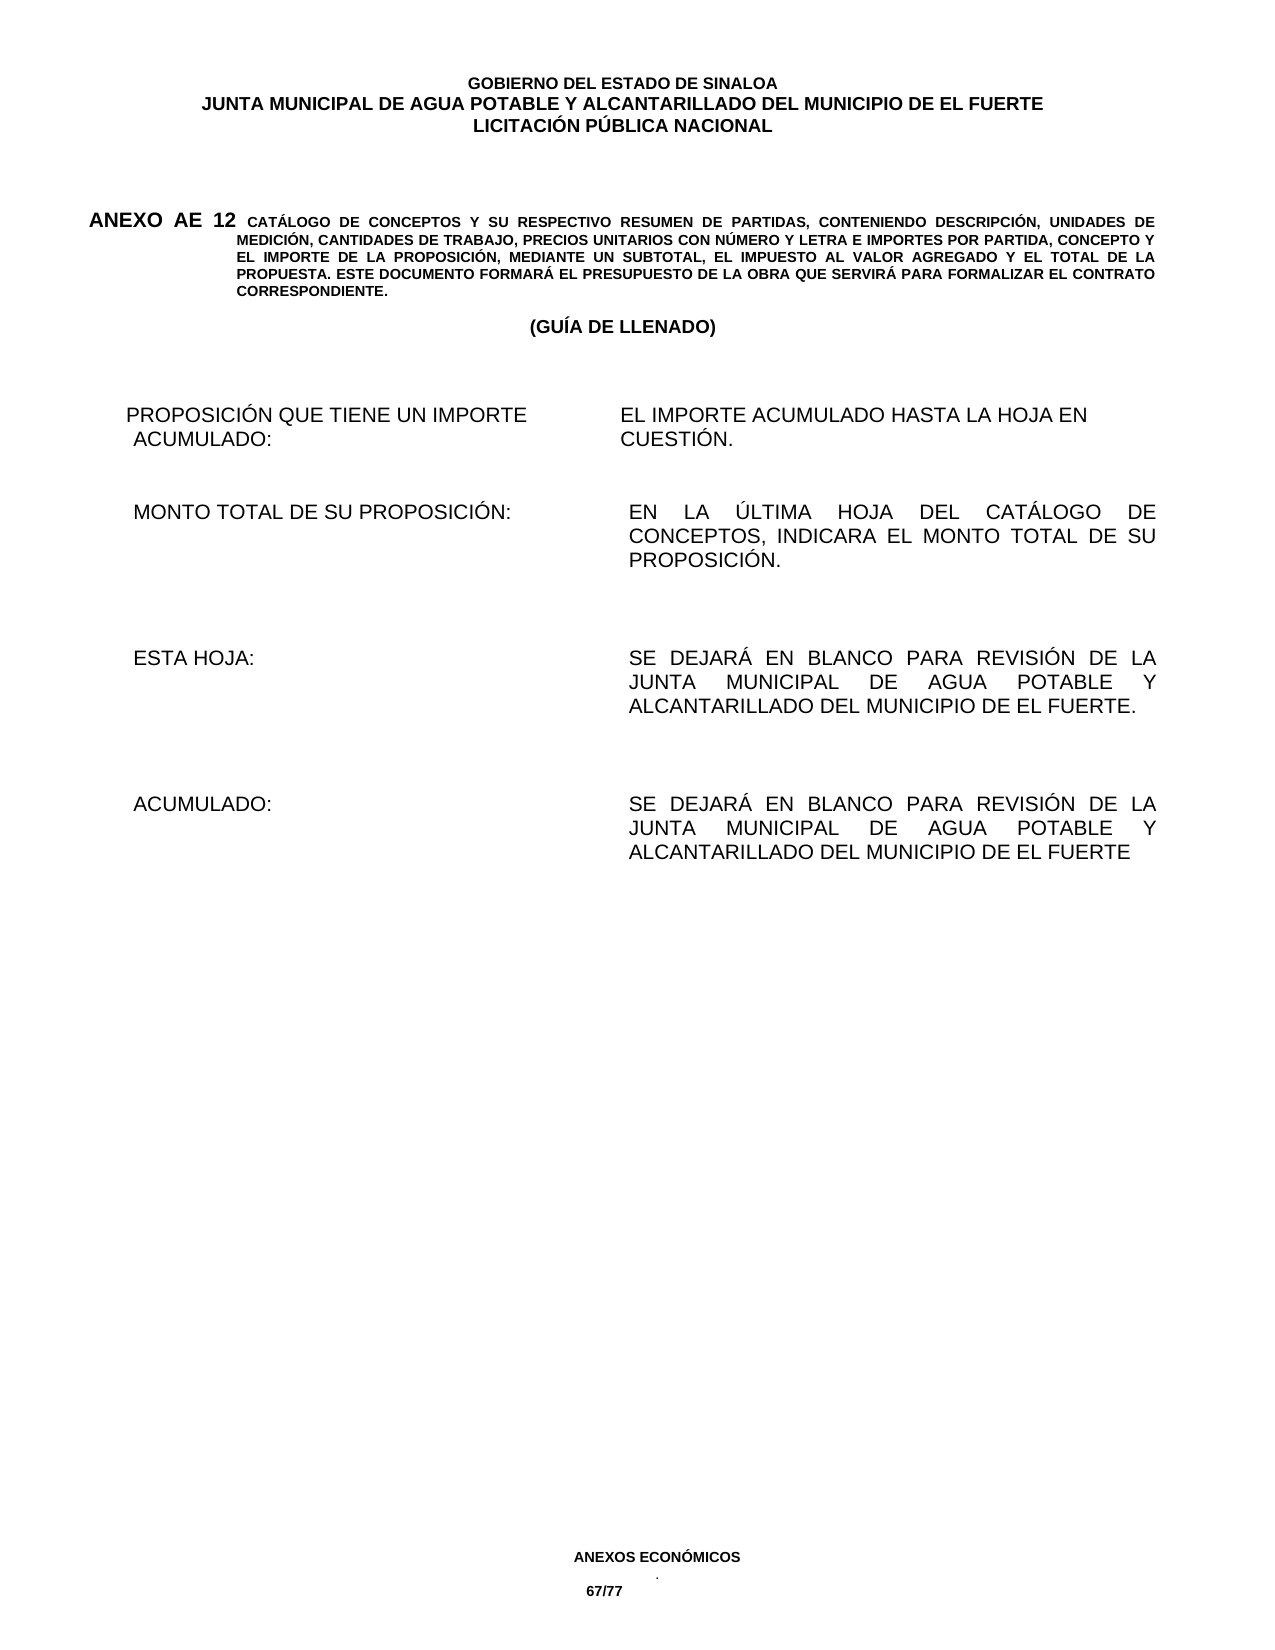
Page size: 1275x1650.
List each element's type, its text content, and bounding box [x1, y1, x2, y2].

text ESTA HOJA: SE DEJARÁ EN BLANCO PARA REVISIÓN DE LA JUNTA MUNICIPAL DE AGUA POTABLE Y ALCANTARILLADO DEL MUNICIPIO DE EL FUERTE. [133, 646, 1157, 718]
text PROPOSICIÓN QUE TIENE UN IMPORTE EL IMPORTE ACUMULADO HASTA LA HOJA EN [126, 403, 1157, 427]
text ACUMULADO: CUESTIÓN. [133, 427, 1157, 451]
text ACUMULADO: SE DEJARÁ EN BLANCO PARA REVISIÓN DE LA JUNTA MUNICIPAL DE AGUA POTABLE Y ALCANTARILLADO DEL MUNICIPIO DE EL FUERTE [133, 792, 1157, 863]
text MONTO TOTAL DE SU PROPOSICIÓN: EN LA ÚLTIMA HOJA DEL CATÁLOGO DE CONCEPTOS, INDICARA EL MONTO TOTAL DE SU PROPOSICIÓN. [133, 500, 1157, 572]
